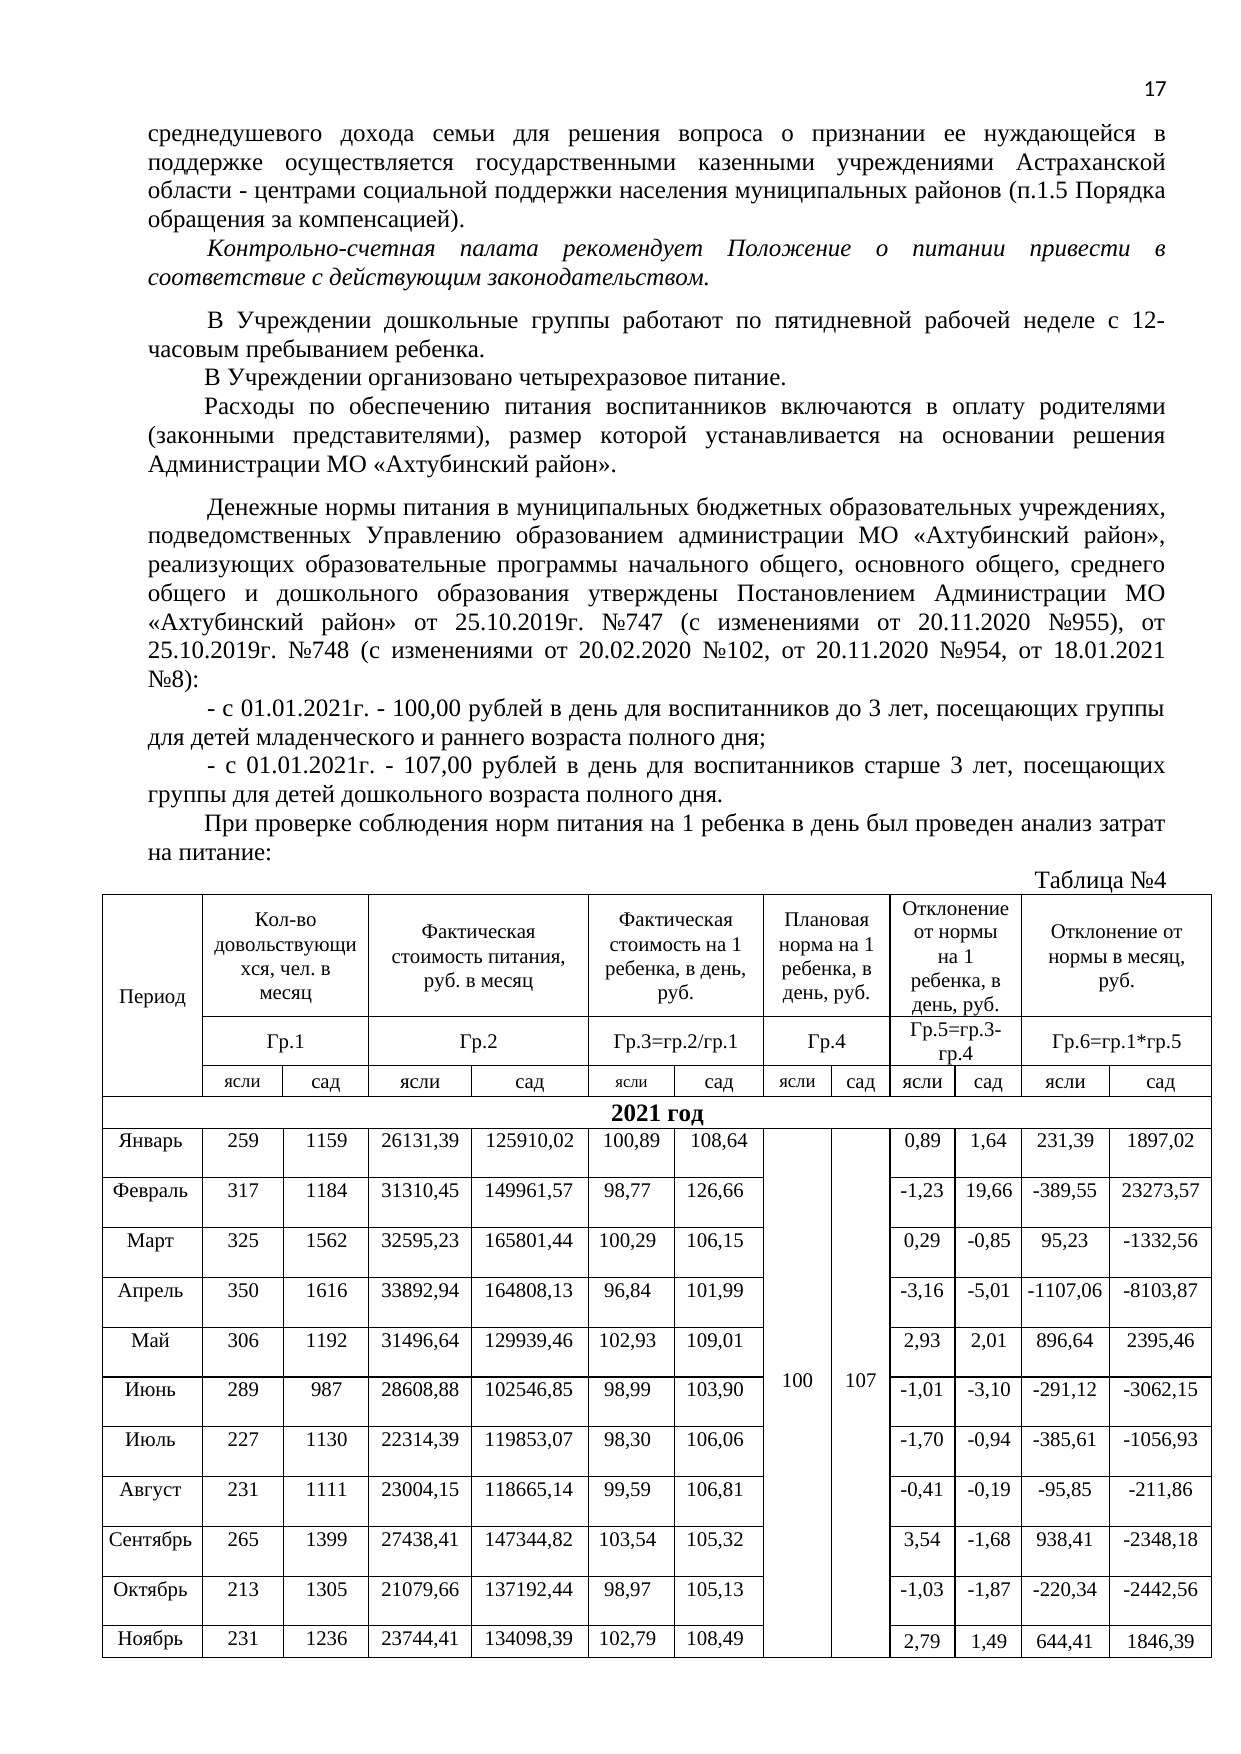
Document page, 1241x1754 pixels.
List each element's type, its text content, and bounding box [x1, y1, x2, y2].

table_cell 289 [203, 1378, 283, 1426]
table_cell 103,54 [589, 1527, 674, 1576]
table_header Фактическая стоимость питания, руб. в месяц [369, 895, 588, 1016]
table_cell 265 [203, 1527, 283, 1576]
table_cell -1,01 [891, 1378, 954, 1426]
table_cell 125910,02 [472, 1129, 588, 1177]
table_header Отклонение от нормы в месяц, руб. [1022, 895, 1211, 1016]
table_cell 165801,44 [472, 1228, 588, 1277]
table_cell 102,79 [589, 1626, 674, 1657]
table_cell 105,32 [675, 1527, 763, 1576]
table_cell 19,66 [956, 1178, 1021, 1227]
table_cell -1056,93 [1110, 1427, 1211, 1476]
table_cell 100,29 [589, 1228, 674, 1277]
table_cell -1107,06 [1022, 1278, 1109, 1327]
table_cell 32595,23 [369, 1228, 471, 1277]
table_cell 2,79 [891, 1626, 954, 1657]
table_cell 2021 год [103, 1097, 1211, 1127]
table_cell 1616 [284, 1278, 368, 1327]
table_cell 96,84 [589, 1278, 674, 1327]
table_cell 2,01 [956, 1328, 1021, 1376]
table_cell Октябрь [103, 1577, 202, 1625]
table_cell 137192,44 [472, 1577, 588, 1625]
table_cell 106,15 [675, 1228, 763, 1277]
table_cell 105,13 [675, 1577, 763, 1625]
table_cell 134098,39 [472, 1626, 588, 1657]
table_cell 28608,88 [369, 1378, 471, 1426]
table_cell 126,66 [675, 1178, 763, 1227]
table_cell 98,97 [589, 1577, 674, 1625]
table_cell 119853,07 [472, 1427, 588, 1476]
table_cell -2348,18 [1110, 1527, 1211, 1576]
table_cell Май [103, 1328, 202, 1376]
table_cell -291,12 [1022, 1378, 1109, 1426]
table_cell 27438,41 [369, 1527, 471, 1576]
table_cell 1846,39 [1110, 1626, 1211, 1657]
table_cell 95,23 [1022, 1228, 1109, 1277]
table_cell -95,85 [1022, 1477, 1109, 1526]
table_cell 644,41 [1022, 1626, 1109, 1657]
table_cell -211,86 [1110, 1477, 1211, 1526]
table_cell 106,06 [675, 1427, 763, 1476]
table_cell -1,03 [891, 1577, 954, 1625]
table_cell 317 [203, 1178, 283, 1227]
table_cell 31496,64 [369, 1328, 471, 1376]
table_cell Январь [103, 1129, 202, 1177]
table_cell Гр.5=гр.3-гр.4 [891, 1017, 1021, 1065]
table_cell 149961,57 [472, 1178, 588, 1227]
table_cell 259 [203, 1129, 283, 1177]
table_cell 1,49 [956, 1626, 1021, 1657]
table_cell сад [1110, 1066, 1211, 1096]
table_cell 106,81 [675, 1477, 763, 1526]
table_cell 23004,15 [369, 1477, 471, 1526]
table_cell 31310,45 [369, 1178, 471, 1227]
table_cell -3,10 [956, 1378, 1021, 1426]
table_cell Гр.6=гр.1*гр.5 [1022, 1017, 1211, 1065]
table_cell Гр.3=гр.2/гр.1 [589, 1017, 763, 1065]
table_cell 0,89 [891, 1129, 954, 1177]
table_cell -5,01 [956, 1278, 1021, 1327]
table_cell -1,68 [956, 1527, 1021, 1576]
table_cell 3,54 [891, 1527, 954, 1576]
table_cell сад [675, 1066, 763, 1096]
table_cell 896,64 [1022, 1328, 1109, 1376]
table_cell -0,41 [891, 1477, 954, 1526]
table_cell -1,70 [891, 1427, 954, 1476]
table_cell 231 [203, 1626, 283, 1657]
table_cell 306 [203, 1328, 283, 1376]
table_cell 98,99 [589, 1378, 674, 1426]
table_cell -1,23 [891, 1178, 954, 1227]
table_cell 1159 [284, 1129, 368, 1177]
table_cell сад [472, 1066, 588, 1096]
table_cell 129939,46 [472, 1328, 588, 1376]
text В Учреждении организовано четырехразовое питание. [148, 362, 1166, 391]
table_cell 103,90 [675, 1378, 763, 1426]
table_cell 23744,41 [369, 1626, 471, 1657]
table_header Кол-во довольствующихся, чел. в месяц [203, 895, 368, 1016]
table_cell Август [103, 1477, 202, 1526]
table_cell -1,87 [956, 1577, 1021, 1625]
table_cell 102546,85 [472, 1378, 588, 1426]
table_cell 938,41 [1022, 1527, 1109, 1576]
table_cell 26131,39 [369, 1129, 471, 1177]
table_cell сад [283, 1066, 368, 1096]
table_cell -0,94 [956, 1427, 1021, 1476]
table_cell ясли [203, 1066, 282, 1096]
table_cell 164808,13 [472, 1278, 588, 1327]
table_cell 231,39 [1022, 1129, 1109, 1177]
table_cell Ноябрь [103, 1626, 202, 1657]
text Контрольно-счетная палата рекомендует Положение о питании привести в соответствие с действующим законодательством. [148, 233, 1166, 291]
text В Учреждении дошкольные группы работают по пятидневной рабочей неделе с 12-часовым пребыванием ребенка. [148, 305, 1166, 362]
table_cell 22314,39 [369, 1427, 471, 1476]
table_header Период [103, 895, 202, 1096]
table_cell 231 [203, 1477, 283, 1526]
table_cell 1399 [284, 1527, 368, 1576]
table_cell 98,77 [589, 1178, 674, 1227]
text Денежные нормы питания в муниципальных бюджетных образовательных учреждениях, подведомственных Управлению образованием администрации МО «Ахтубинский район», реализующих образовательные программы начального общего, основного общего, среднего общего и дошкольного образования утверждены Постановлением Администрации МО «Ахтубинский район» от 25.10.2019г. №747 (с изменениями от 20.11.2020 №955), от 25.10.2019г. №748 (с изменениями от 20.02.2020 №102, от 20.11.2020 №954, от 18.01.2021 №8): [148, 492, 1166, 693]
table_cell Март [103, 1228, 202, 1277]
table_cell Гр.4 [764, 1017, 889, 1065]
table_cell 2,93 [891, 1328, 954, 1376]
table_cell 1562 [284, 1228, 368, 1277]
table_cell -3062,15 [1110, 1378, 1211, 1426]
table_cell -0,85 [956, 1228, 1021, 1277]
table_cell 108,49 [675, 1626, 763, 1657]
table_cell Июнь [103, 1378, 202, 1426]
table_cell сад [832, 1066, 889, 1096]
table_cell Февраль [103, 1178, 202, 1227]
text - с 01.01.2021г. - 107,00 рублей в день для воспитанников старше 3 лет, посещающих группы для детей дошкольного возраста полного дня. [148, 751, 1166, 808]
table_cell 101,99 [675, 1278, 763, 1327]
table_cell 108,64 [675, 1129, 763, 1177]
table_cell 147344,82 [472, 1527, 588, 1576]
table_cell -3,16 [891, 1278, 954, 1327]
table_cell ясли [1022, 1066, 1109, 1096]
table_cell 1130 [284, 1427, 368, 1476]
table_cell ясли [764, 1066, 831, 1096]
table_cell -389,55 [1022, 1178, 1109, 1227]
table_cell 325 [203, 1228, 283, 1277]
table_cell 102,93 [589, 1328, 674, 1376]
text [148, 118, 1166, 233]
table_cell 33892,94 [369, 1278, 471, 1327]
table_cell 1236 [284, 1626, 368, 1657]
table_cell ясли [369, 1066, 471, 1096]
table_cell ясли [589, 1066, 674, 1096]
table_cell 987 [284, 1378, 368, 1426]
table_cell 1192 [284, 1328, 368, 1376]
table_cell 350 [203, 1278, 283, 1327]
table_cell Июль [103, 1427, 202, 1476]
table_cell 227 [203, 1427, 283, 1476]
table_cell 21079,66 [369, 1577, 471, 1625]
table_cell 107 [832, 1129, 889, 1657]
table_cell сад [956, 1066, 1021, 1096]
table_cell -0,19 [956, 1477, 1021, 1526]
table_cell 100 [764, 1129, 831, 1657]
table_cell ясли [891, 1066, 954, 1096]
table_cell -385,61 [1022, 1427, 1109, 1476]
text Таблица №4 [148, 866, 1166, 894]
table_cell 99,59 [589, 1477, 674, 1526]
table_cell 1897,02 [1110, 1129, 1211, 1177]
table_cell -1332,56 [1110, 1228, 1211, 1277]
table_cell 2395,46 [1110, 1328, 1211, 1376]
table_cell 98,30 [589, 1427, 674, 1476]
table_cell 213 [203, 1577, 283, 1625]
table_cell Гр.1 [203, 1017, 368, 1065]
table_cell 1111 [284, 1477, 368, 1526]
table_header Фактическая стоимость на 1 ребенка, в день, руб. [589, 895, 763, 1016]
table_cell 1,64 [956, 1129, 1021, 1177]
table_cell 118665,14 [472, 1477, 588, 1526]
table_cell Сентябрь [103, 1527, 202, 1576]
table_cell -8103,87 [1110, 1278, 1211, 1327]
table_cell 0,29 [891, 1228, 954, 1277]
table_header Отклонение от нормы на 1 ребенка, в день, руб. [891, 895, 1021, 1016]
table_cell 109,01 [675, 1328, 763, 1376]
text - с 01.01.2021г. - 100,00 рублей в день для воспитанников до 3 лет, посещающих группы для детей младенческого и раннего возраста полного дня; [148, 693, 1166, 751]
text Расходы по обеспечению питания воспитанников включаются в оплату родителями (законными представителями), размер которой устанавливается на основании решения Администрации МО «Ахтубинский район». [148, 391, 1166, 477]
table_cell 100,89 [589, 1129, 674, 1177]
table_cell 23273,57 [1110, 1178, 1211, 1227]
table_cell Апрель [103, 1278, 202, 1327]
table_cell 1184 [284, 1178, 368, 1227]
table_cell 1305 [284, 1577, 368, 1625]
table_cell Гр.2 [369, 1017, 588, 1065]
table_cell -2442,56 [1110, 1577, 1211, 1625]
text При проверке соблюдения норм питания на 1 ребенка в день был проведен анализ затрат на питание: [148, 808, 1166, 866]
table_cell -220,34 [1022, 1577, 1109, 1625]
table_header Плановая норма на 1 ребенка, в день, руб. [764, 895, 889, 1016]
